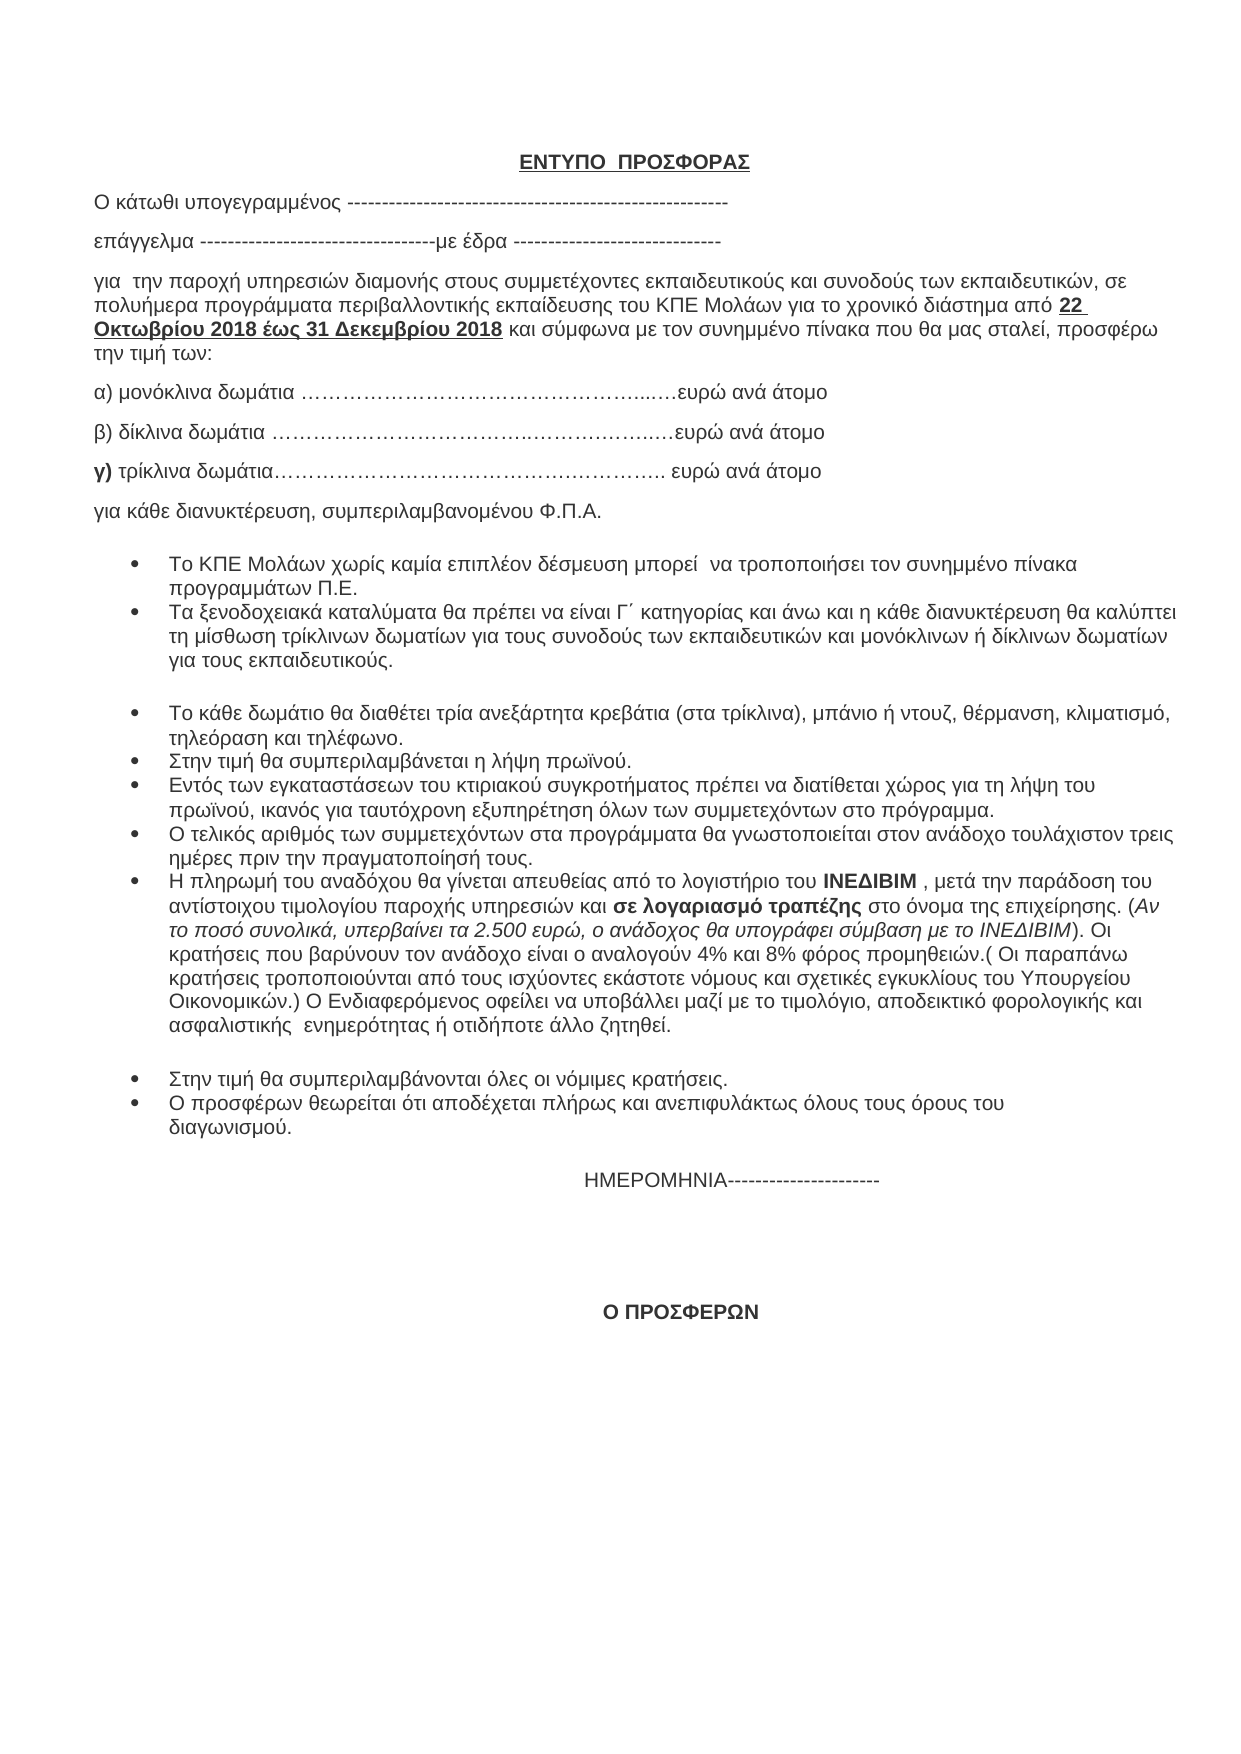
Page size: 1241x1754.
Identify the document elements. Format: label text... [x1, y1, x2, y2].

text α) μονόκλινα δωμάτια …………………………………………....…ευρώ ανά άτομο [94, 380, 1181, 404]
text Ο κάτωθι υπογεγραμμένος ------------------------------------------------------- [94, 189, 1181, 213]
list Η πληρωμή του αναδόχου θα γίνεται απευθείας από το λογιστήριο του ΙΝΕΔΙΒΙΜ , μετά την παράδοση του αντίστοιχου τιμολογίου παροχής υπηρεσιών και σε λογαριασμό τραπέζης στο όνομα της επιχείρησης. (Αν το ποσό συνολικά, υπερβαίνει τα 2.500 ευρώ, ο ανάδοχος θα υπογράφει σύμβαση με το ΙΝΕΔΙΒΙΜ). Οι κρατήσεις που βαρύνουν τον ανάδοχο είναι ο αναλογούν 4% και 8% φόρος προμηθειών.( Οι παραπάνω κρατήσεις τροποποιούνται από τους ισχύοντες εκάστοτε νόμους και σχετικές εγκυκλίους του Υπουργείου Οικονομικών.) Ο Ενδιαφερόμενος οφείλει να υποβάλλει μαζί με το τιμολόγιο, αποδεικτικό φορολογικής και ασφαλιστικής ενημερότητας ή οτιδήποτε άλλο ζητηθεί. [131, 869, 1181, 1037]
text Ο ΠΡΟΣΦΕΡΩΝ [94, 1300, 1181, 1324]
list Ο προσφέρων θεωρείται ότι αποδέχεται πλήρως και ανεπιφυλάκτως όλους τους όρους του διαγωνισμού. [131, 1090, 1181, 1138]
list Το ΚΠΕ Μολάων χωρίς καμία επιπλέον δέσμευση μπορεί να τροποποιήσει τον συνημμένο πίνακα προγραμμάτων Π.Ε. [131, 552, 1181, 600]
list Το κάθε δωμάτιο θα διαθέτει τρία ανεξάρτητα κρεβάτια (στα τρίκλινα), μπάνιο ή ντουζ, θέρμανση, κλιματισμό, τηλεόραση και τηλέφωνο. [131, 701, 1181, 749]
text ΗΜΕΡΟΜΗΝΙΑ---------------------- [169, 1168, 1181, 1192]
text γ) τρίκλινα δωμάτια…………………………………….………….. ευρώ ανά άτομο [94, 459, 1181, 483]
list Εντός των εγκαταστάσεων του κτιριακού συγκροτήματος πρέπει να διατίθεται χώρος για τη λήψη του πρωϊνού, ικανός για ταυτόχρονη εξυπηρέτηση όλων των συμμετεχόντων στο πρόγραμμα. [131, 773, 1181, 821]
text β) δίκλινα δωμάτια ………………………………..……….……..…ευρώ ανά άτομο [94, 420, 1181, 444]
list Τα ξενοδοχειακά καταλύματα θα πρέπει να είναι Γ΄ κατηγορίας και άνω και η κάθε διανυκτέρευση θα καλύπτει τη μίσθωση τρίκλινων δωματίων για τους συνοδούς των εκπαιδευτικών και μονόκλινων ή δίκλινων δωματίων για τους εκπαιδευτικούς. [131, 600, 1181, 672]
list Στην τιμή θα συμπεριλαμβάνονται όλες οι νόμιμες κρατήσεις. [131, 1066, 1181, 1090]
list Στην τιμή θα συμπεριλαμβάνεται η λήψη πρωϊνού. [131, 749, 1181, 773]
text ΕΝΤΥΠΟ ΠΡΟΣΦΟΡΑΣ [94, 150, 1181, 174]
text για κάθε διανυκτέρευση, συμπεριλαμβανομένου Φ.Π.Α. [94, 499, 1181, 523]
text για την παροχή υπηρεσιών διαμονής στους συμμετέχοντες εκπαιδευτικούς και συνοδούς των εκπαιδευτικών, σε πολυήμερα προγράμματα περιβαλλοντικής εκπαίδευσης του ΚΠΕ Μολάων για το χρονικό διάστημα από 22 Οκτωβρίου 2018 έως 31 Δεκεμβρίου 2018 και σύμφωνα με τον συνημμένο πίνακα που θα μας σταλεί, προσφέρω την τιμή των: [94, 269, 1181, 364]
text επάγγελμα ----------------------------------με έδρα ------------------------------ [94, 229, 1181, 253]
list Ο τελικός αριθμός των συμμετεχόντων στα προγράμματα θα γνωστοποιείται στον ανάδοχο τουλάχιστον τρεις ημέρες πριν την πραγματοποίησή τους. [131, 821, 1181, 869]
